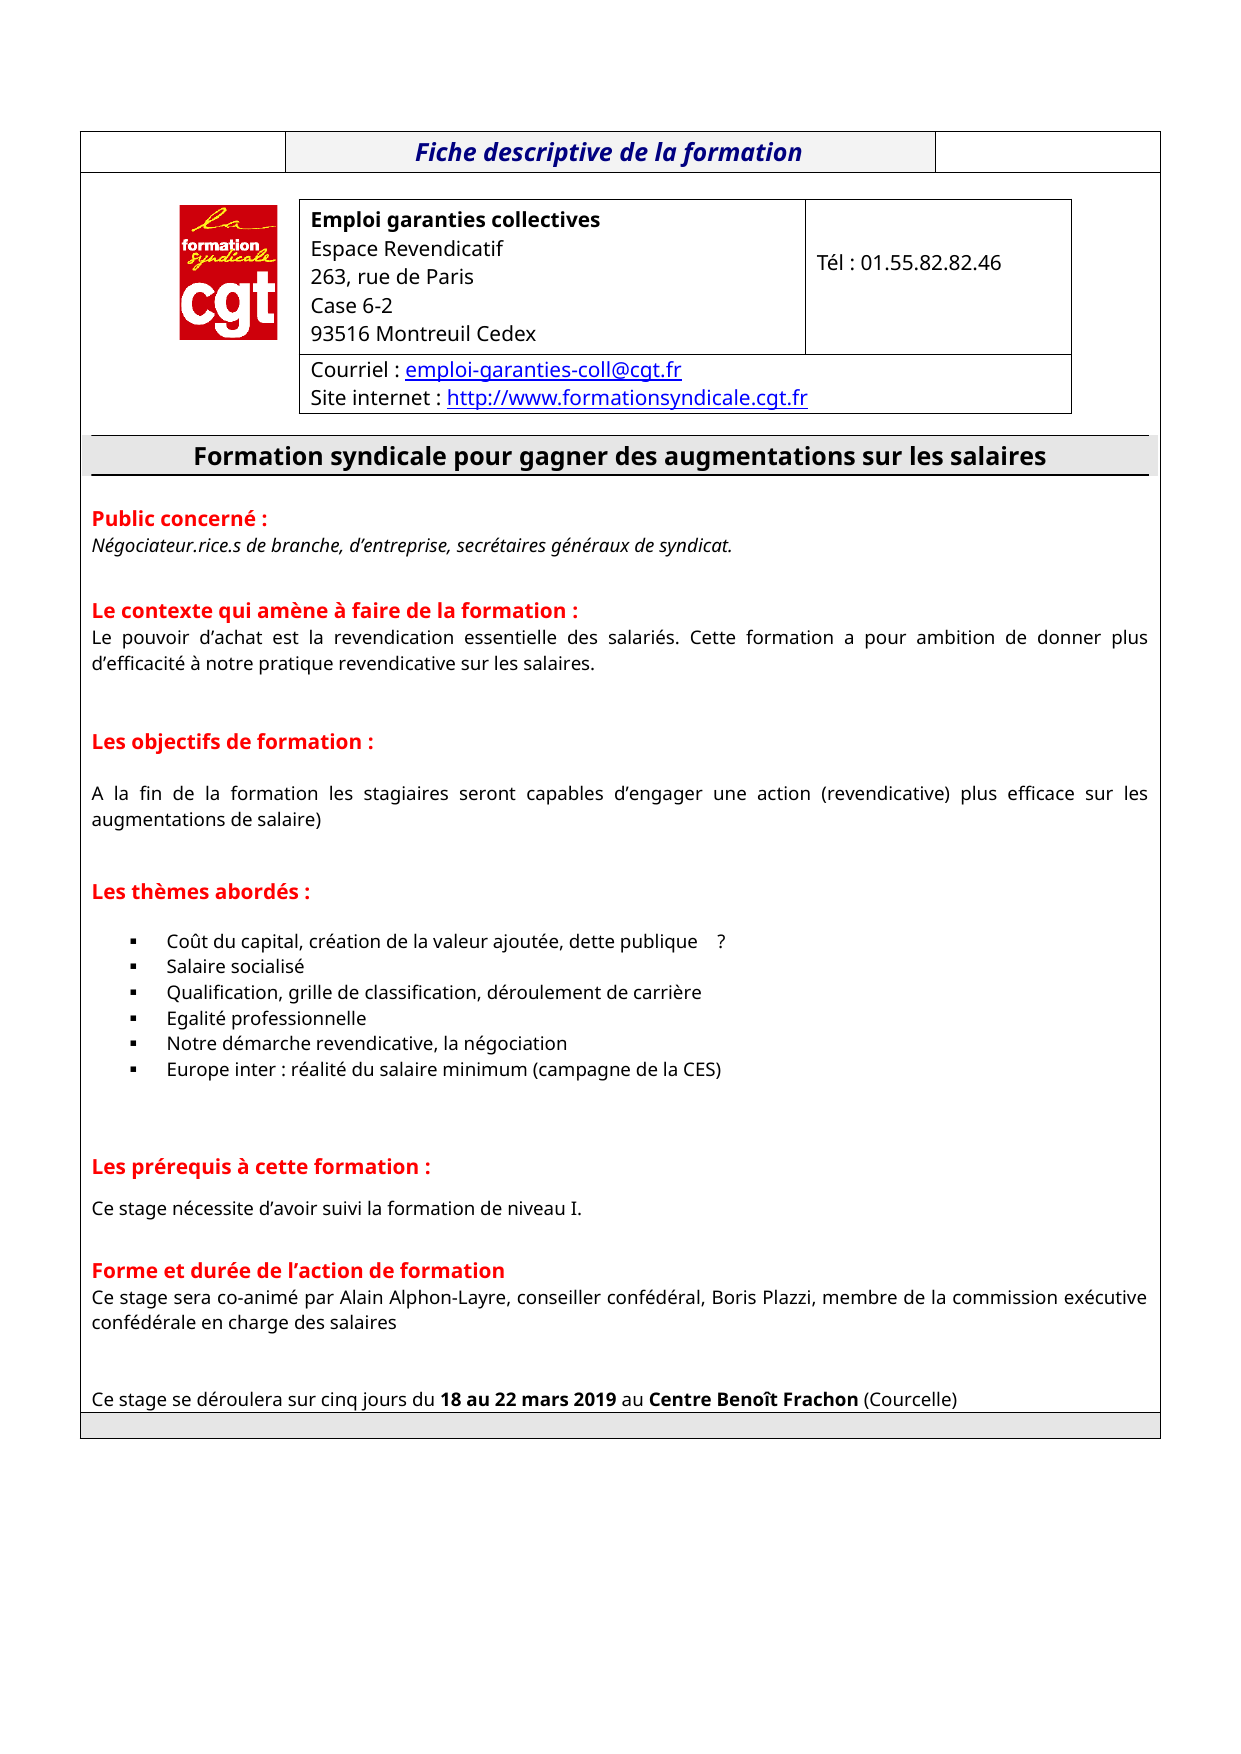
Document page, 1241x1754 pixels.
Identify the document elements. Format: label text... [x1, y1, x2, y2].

picture [179, 205, 278, 340]
table_cell Formation syndicale pour gagner des augmentations sur les salaires Public concerné : Négociateur.rice.s de branche, d’entreprise, secrétaires généraux de syndicat. Le contexte qui amène à faire de la formation : Le pouvoir d’achat est la revendication essentielle des salariés. Cette formation a pour ambition de donner plus d’efficacité à notre pratique revendicative sur les salaires. Les objectifs de formation : A la fin de la formation les stagiaires seront capables d’engager une action (revendicative) plus efficace sur les augmentations de salaire) Les thèmes abordés : Coût du capital, création de la valeur ajoutée, dette publique ? Salaire socialisé Qualification, grille de classification, déroulement de carrière Egalité professionnelle Notre démarche revendicative, la négociation Europe inter : réalité du salaire minimum (campagne de la CES) Les prérequis à cette formation : Ce stage nécessite d’avoir suivi la formation de niveau I. Forme et durée de l’action de formation Ce stage sera co-animé par Alain Alphon-Layre, conseiller confédéral, Boris Plazzi, membre de la commission exécutive confédérale en charge des salaires Ce stage se déroulera sur cinq jours du 18 au 22 mars 2019 au Centre Benoît Frachon (Courcelle) [81, 173, 1160, 1412]
table_header [936, 132, 1160, 172]
table_cell [81, 1413, 1160, 1438]
table_header [81, 132, 285, 172]
table_header Fiche descriptive de la formation [286, 132, 935, 172]
